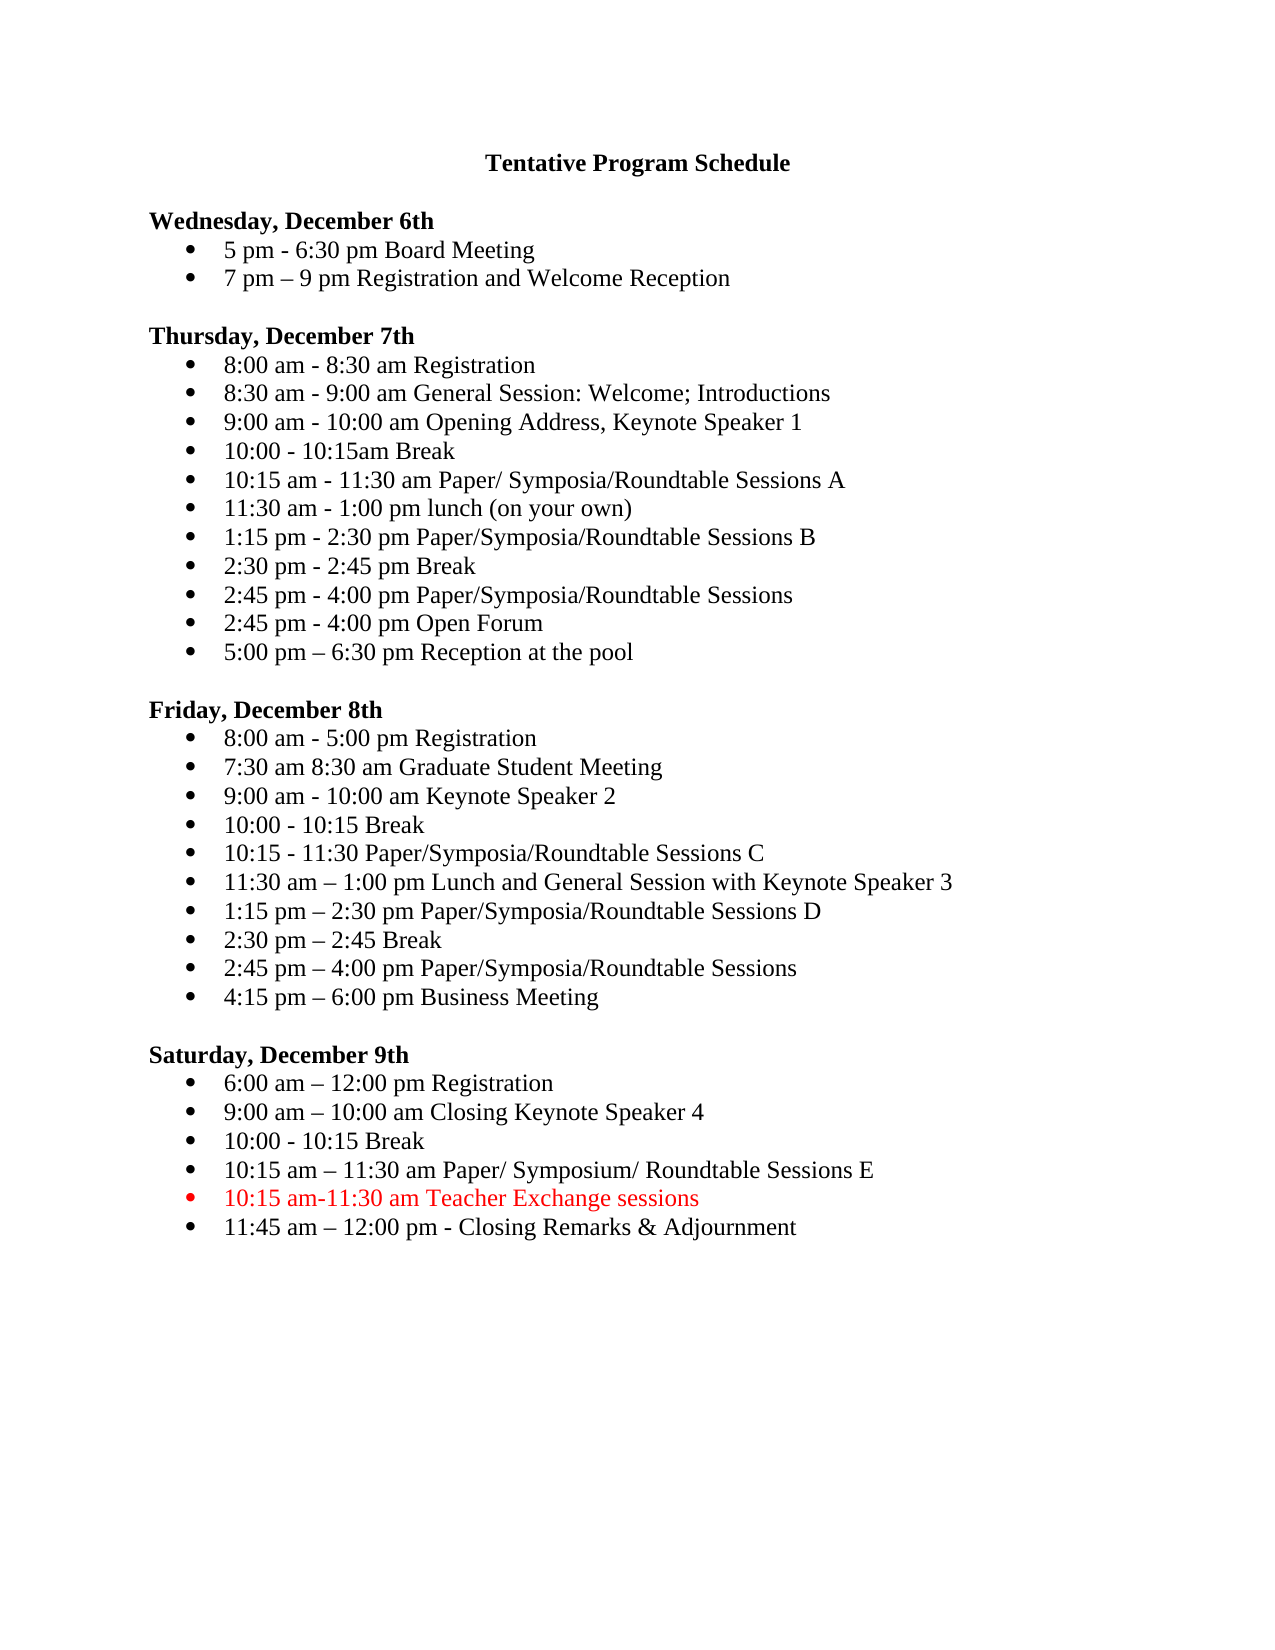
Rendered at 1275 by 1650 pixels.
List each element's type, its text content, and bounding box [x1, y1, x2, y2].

list 11:30 am – 1:00 pm Lunch and General Session with Keynote Speaker 3 [186, 867, 1127, 896]
list 10:00 - 10:15 Break [186, 810, 1127, 838]
text Saturday, December 9th [149, 1040, 1127, 1068]
list 10:15 am-11:30 am Teacher Exchange sessions [186, 1183, 1127, 1212]
list 7:30 am 8:30 am Graduate Student Meeting [186, 752, 1127, 781]
list 1:15 pm – 2:30 pm Paper/Symposia/Roundtable Sessions D [186, 896, 1127, 925]
list 8:00 am - 5:00 pm Registration [186, 723, 1127, 752]
text Tentative Program Schedule [149, 148, 1127, 177]
list 2:30 pm – 2:45 Break [186, 925, 1127, 953]
list 2:30 pm - 2:45 pm Break [186, 551, 1127, 580]
list 2:45 pm – 4:00 pm Paper/Symposia/Roundtable Sessions [186, 953, 1127, 982]
text Wednesday, December 6th [149, 206, 1127, 235]
text Friday, December 8th [149, 695, 1127, 723]
list 9:00 am – 10:00 am Closing Keynote Speaker 4 [186, 1097, 1127, 1126]
list 11:45 am – 12:00 pm - Closing Remarks & Adjournment [186, 1212, 1127, 1241]
list 5 pm - 6:30 pm Board Meeting [186, 235, 1127, 263]
list 7 pm – 9 pm Registration and Welcome Reception [186, 263, 1127, 292]
list 10:00 - 10:15am Break [186, 436, 1127, 465]
list 1:15 pm - 2:30 pm Paper/Symposia/Roundtable Sessions B [186, 522, 1127, 551]
list 2:45 pm - 4:00 pm Open Forum [186, 608, 1127, 637]
list 9:00 am - 10:00 am Keynote Speaker 2 [186, 781, 1127, 810]
list 11:30 am - 1:00 pm lunch (on your own) [186, 493, 1127, 522]
list 10:15 am - 11:30 am Paper/ Symposia/Roundtable Sessions A [186, 465, 1127, 493]
list 8:00 am - 8:30 am Registration [186, 350, 1127, 378]
list 5:00 pm – 6:30 pm Reception at the pool [186, 637, 1127, 666]
list 8:30 am - 9:00 am General Session: Welcome; Introductions [186, 378, 1127, 407]
list 10:15 - 11:30 Paper/Symposia/Roundtable Sessions C [186, 838, 1127, 867]
list 4:15 pm – 6:00 pm Business Meeting [186, 982, 1127, 1011]
list 2:45 pm - 4:00 pm Paper/Symposia/Roundtable Sessions [186, 580, 1127, 608]
list 10:15 am – 11:30 am Paper/ Symposium/ Roundtable Sessions E [186, 1155, 1127, 1183]
list 6:00 am – 12:00 pm Registration [186, 1068, 1127, 1097]
list 9:00 am - 10:00 am Opening Address, Keynote Speaker 1 [186, 407, 1127, 436]
text Thursday, December 7th [149, 321, 1127, 350]
list 10:00 - 10:15 Break [186, 1126, 1127, 1155]
